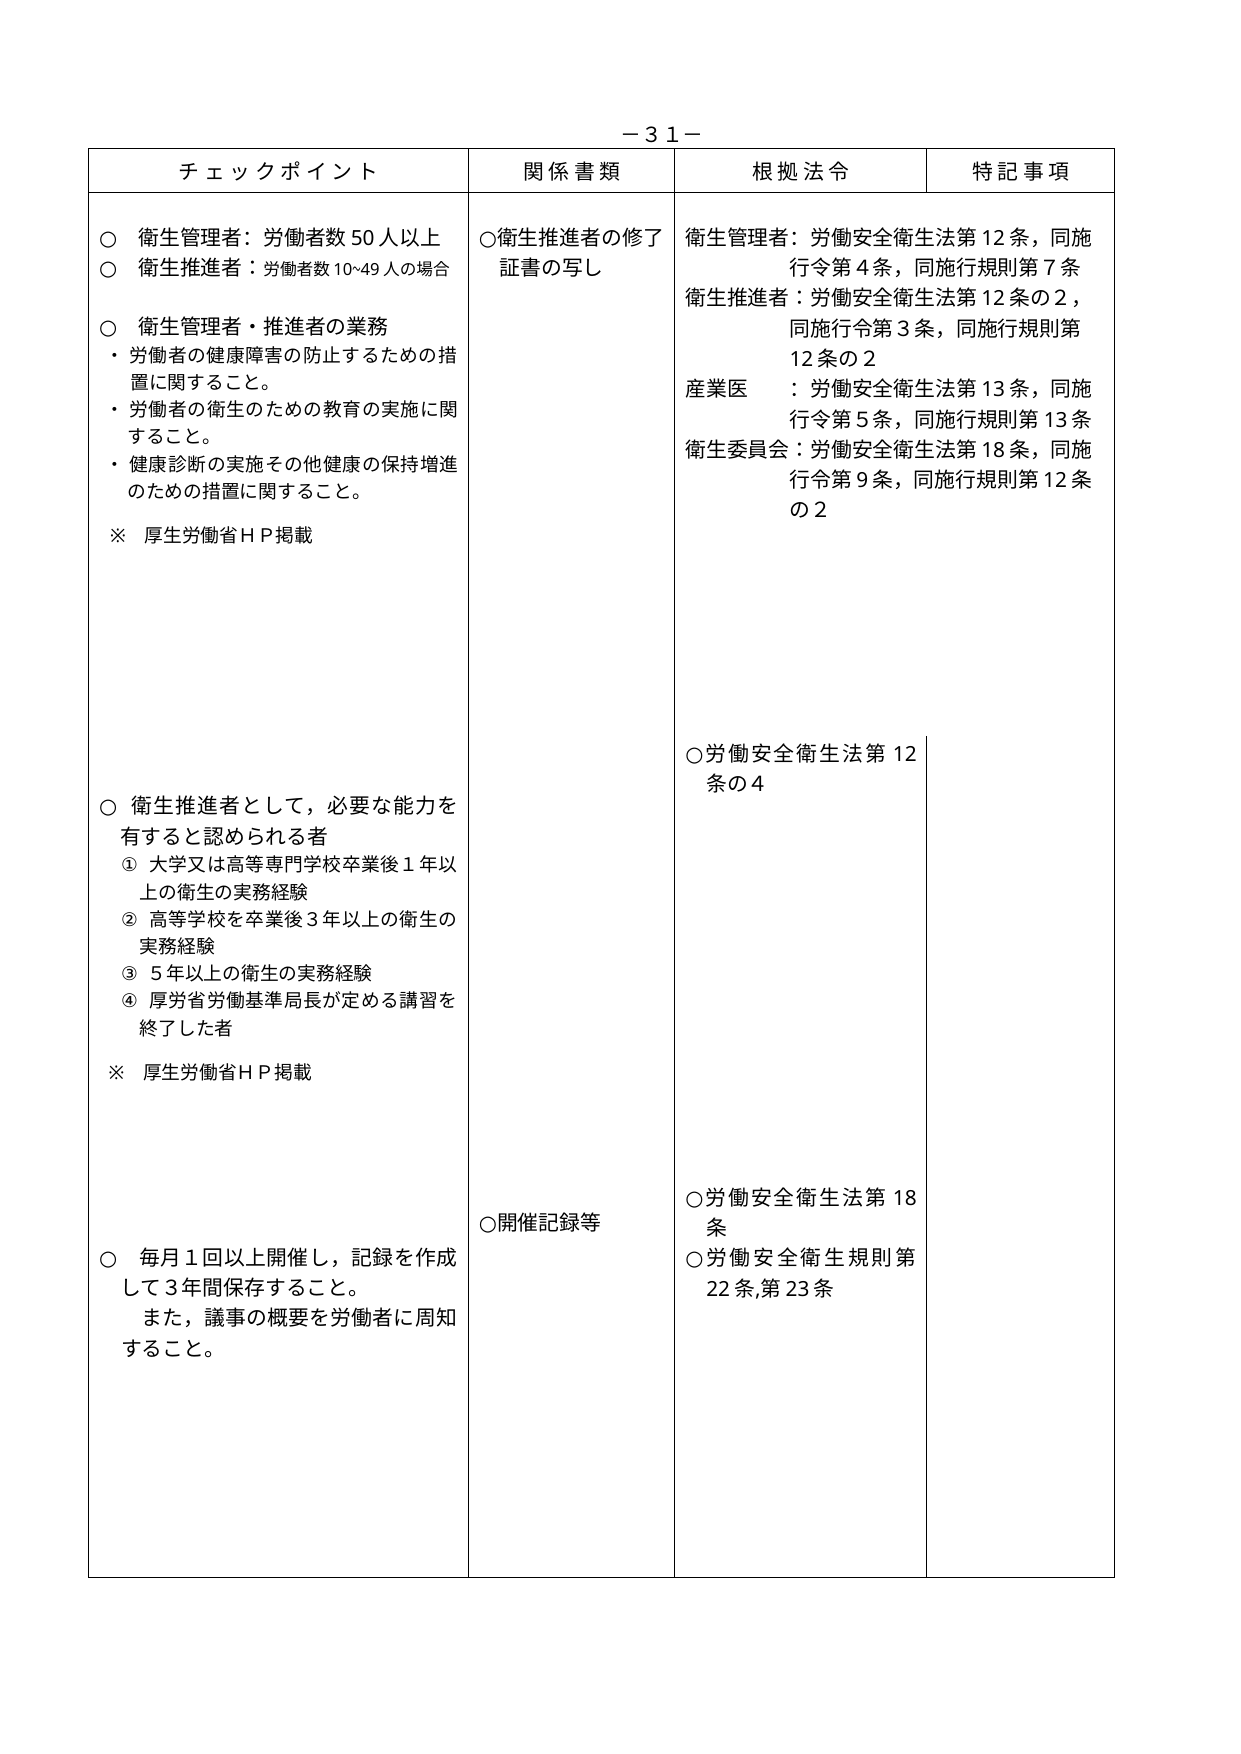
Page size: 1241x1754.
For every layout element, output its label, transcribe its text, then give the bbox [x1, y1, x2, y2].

table_cell ○衛生推進者の修了証書の写し ○開催記録等 [469, 193, 674, 1577]
table_header チ ェ ッ ク ポ イ ン ト [89, 149, 468, 192]
table_header 根 拠 法 令 [675, 149, 926, 192]
table_header 関 係 書 類 [469, 149, 674, 192]
text －３１－ [89, 118, 1152, 148]
table_cell ○労働安全衛生法第12条の４ ○労働安全衛生法第18条 ○労働安全衛生規則第22条,第23条 [675, 736, 926, 1577]
table_cell ○ 衛生管理者：労働者数50人以上 ○ 衛生推進者：労働者数10～49人の場合 ○ 衛生管理者・推進者の業務 ・ 労働者の健康障害の防止するための措置に関すること。 ・ 労働者の衛生のための教育の実施に関すること。 ・ 健康診断の実施その他健康の保持増進のための措置に関すること。 ※ 厚生労働省ＨＰ掲載 ○ 衛生推進者として，必要な能力を有すると認められる者 ① 大学又は高等専門学校卒業後１年以上の衛生の実務経験 ② 高等学校を卒業後３年以上の衛生の実務経験 ③ ５年以上の衛生の実務経験 ④ 厚労省労働基準局長が定める講習を終了した者 ※ 厚生労働省ＨＰ掲載 ○ 毎月１回以上開催し，記録を作成して３年間保存すること。 また，議事の概要を労働者に周知すること。 [89, 193, 468, 1577]
table_header 特 記 事 項 [927, 149, 1114, 192]
table_cell 衛生管理者：労働安全衛生法第12条，同施行令第４条，同施行規則第７条 衛生推進者：労働安全衛生法第12条の２，同施行令第３条，同施行規則第12条の２ 産業医 ：労働安全衛生法第13条，同施行令第５条，同施行規則第13条 衛生委員会：労働安全衛生法第18条，同施行令第9条，同施行規則第12条の２ [675, 193, 1114, 736]
table_cell [927, 736, 1114, 1577]
